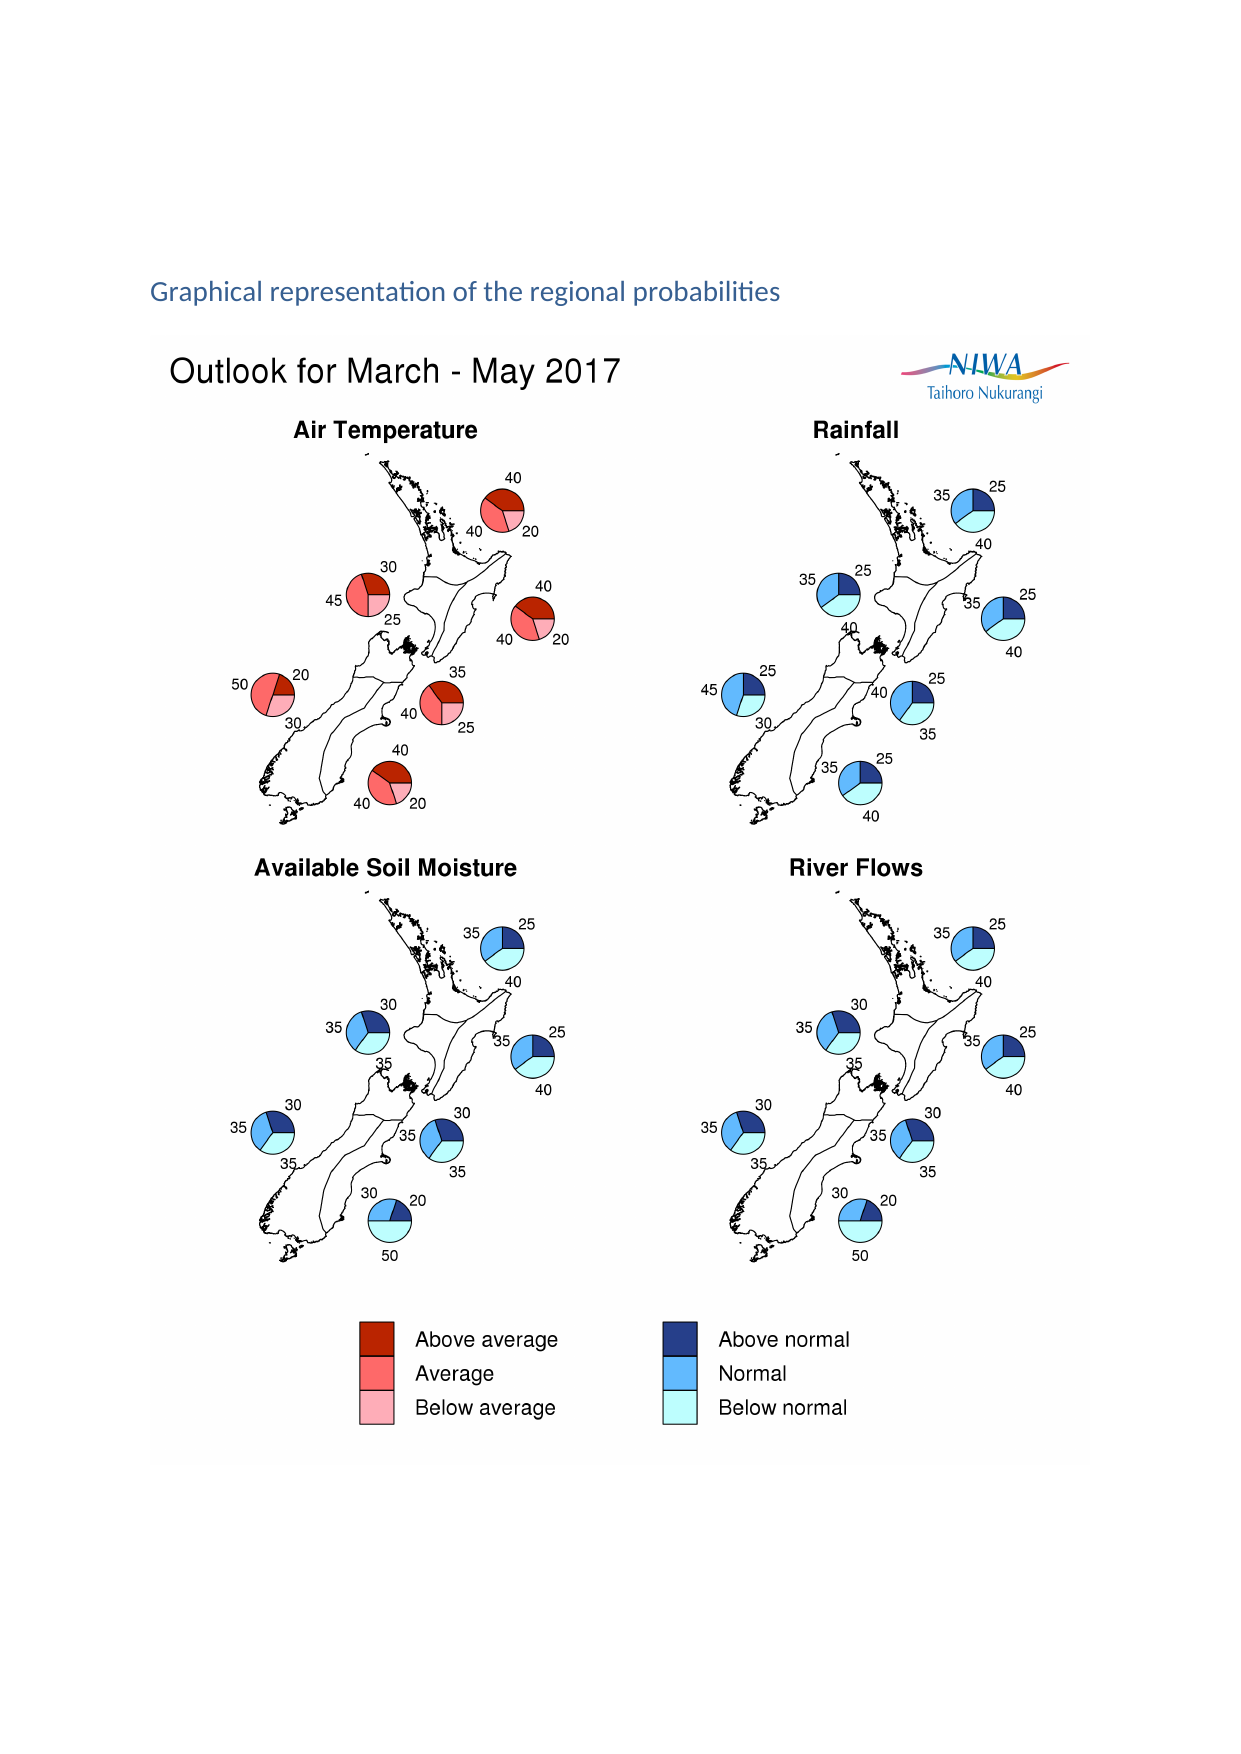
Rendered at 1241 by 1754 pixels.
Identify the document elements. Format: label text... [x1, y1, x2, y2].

picture [150, 335, 1091, 1465]
text Graphical representation of the regional probabilities [150, 273, 1090, 309]
